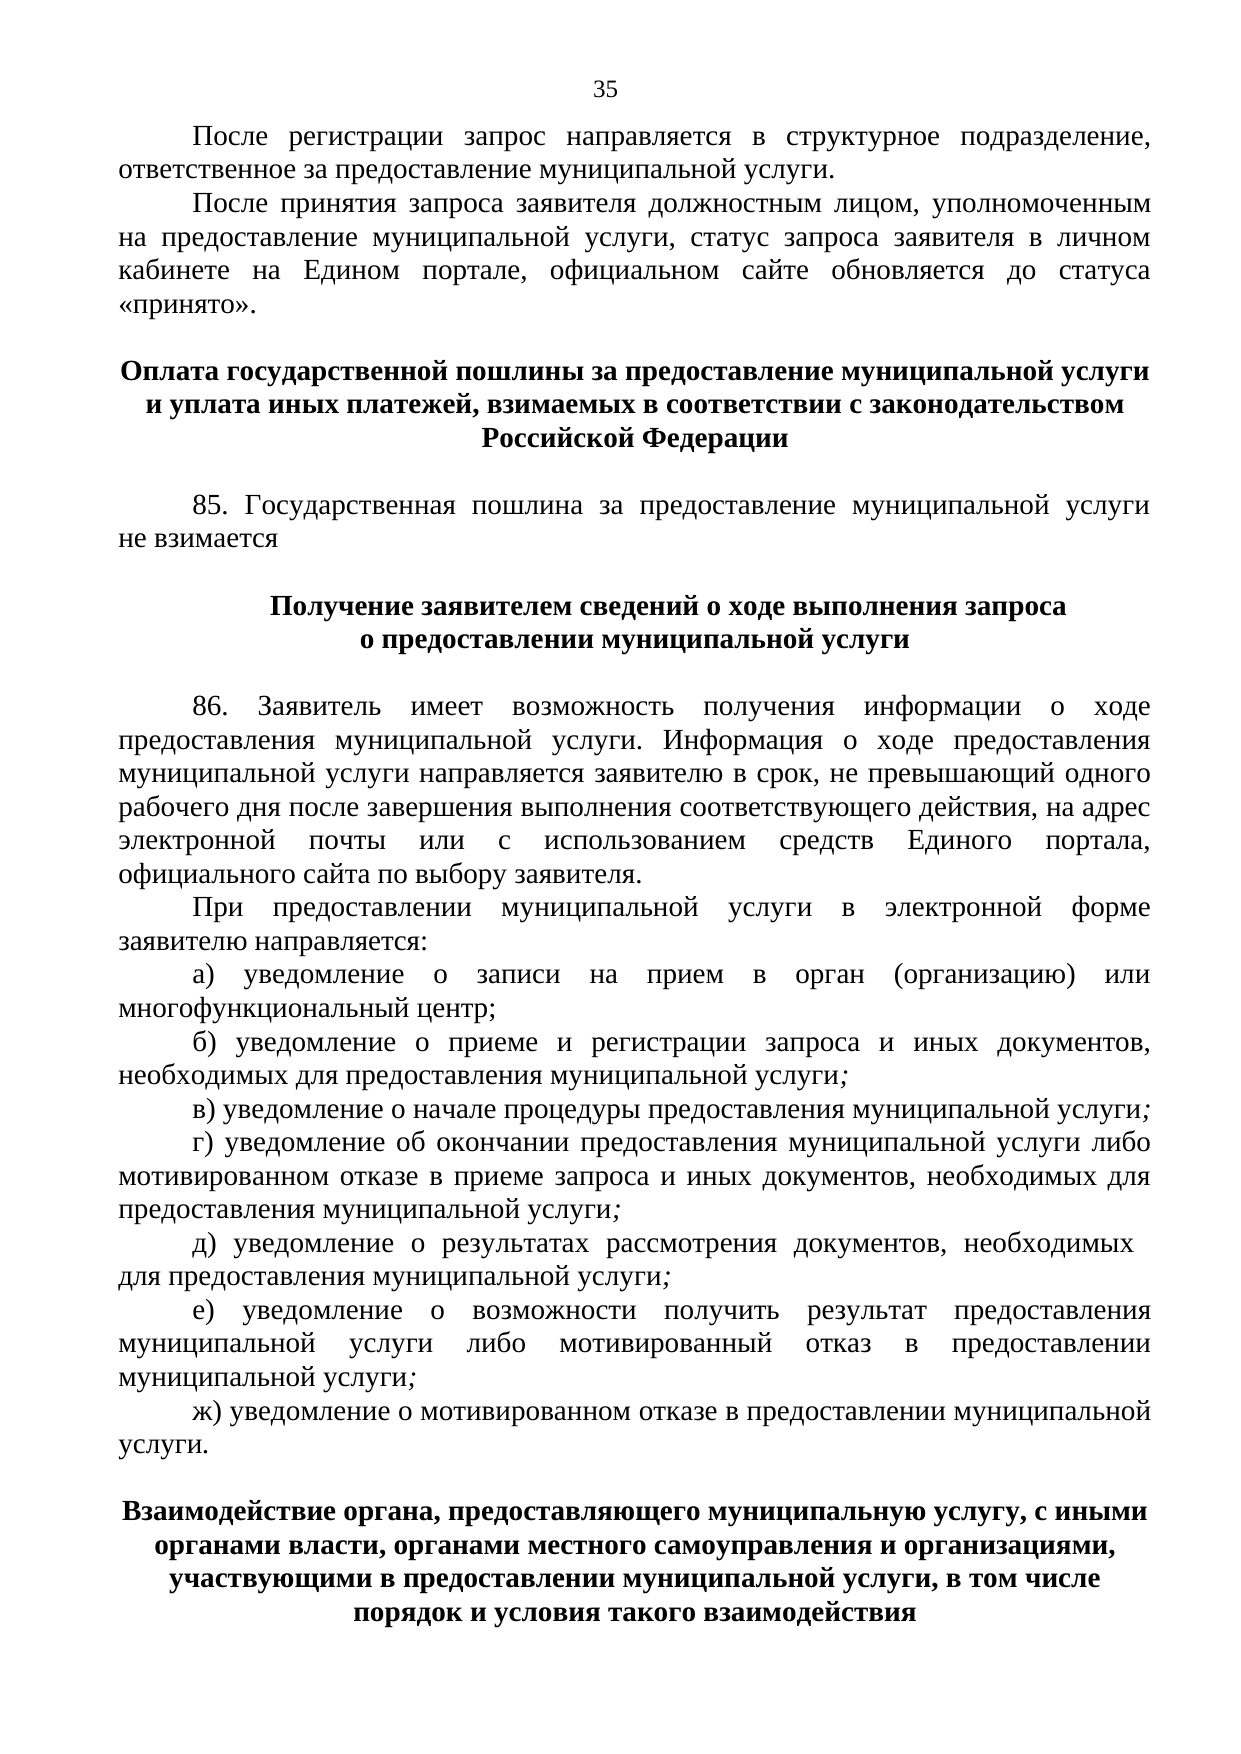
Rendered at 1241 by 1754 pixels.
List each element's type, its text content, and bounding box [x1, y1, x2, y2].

text а) уведомление о записи на прием в орган (организацию) или многофункциональный центр; [118, 957, 1152, 1024]
text 86. Заявитель имеет возможность получения информации о ходе предоставления муниципальной услуги. Информация о ходе предоставления муниципальной услуги направляется заявителю в срок, не превышающий одного рабочего дня после завершения выполнения соответствующего действия, на адрес электронной почты или с использованием средств Единого портала, официального сайта по выбору заявителя. [118, 688, 1152, 889]
text е) уведомление о возможности получить результат предоставления муниципальной услуги либо мотивированный отказ в предоставлении муниципальной услуги; [118, 1292, 1152, 1393]
text 85. Государственная пошлина за предоставление муниципальной услуги не взимается [118, 487, 1167, 554]
text ж) уведомление о мотивированном отказе в предоставлении муниципальной услуги. [118, 1393, 1152, 1460]
text д) уведомление о результатах рассмотрения документов, необходимых для предоставления муниципальной услуги; [118, 1225, 1152, 1292]
text Оплата государственной пошлины за предоставление муниципальной услуги и уплата иных платежей, взимаемых в соответствии с законодательством Российской Федерации [118, 353, 1152, 453]
text При предоставлении муниципальной услуги в электронной форме заявителю направляется: [118, 889, 1152, 957]
text После принятия запроса заявителя должностным лицом, уполномоченным на предоставление муниципальной услуги, статус запроса заявителя в личном кабинете на Едином портале, официальном сайте обновляется до статуса «принято». [118, 185, 1152, 319]
text Взаимодействие органа, предоставляющего муниципальную услугу, с иными органами власти, органами местного самоуправления и организациями, участвующими в предоставлении муниципальной услуги, в том числе порядок и условия такого взаимодействия [118, 1493, 1152, 1627]
text б) уведомление о приеме и регистрации запроса и иных документов, необходимых для предоставления муниципальной услуги; [118, 1024, 1152, 1091]
text После регистрации запрос направляется в структурное подразделение, ответственное за предоставление муниципальной услуги. [118, 118, 1152, 185]
text Получение заявителем сведений о ходе выполнения запроса о предоставлении муниципальной услуги [118, 588, 1152, 655]
text г) уведомление об окончании предоставления муниципальной услуги либо мотивированном отказе в приеме запроса и иных документов, необходимых для предоставления муниципальной услуги; [118, 1124, 1152, 1225]
text в) уведомление о начале процедуры предоставления муниципальной услуги; [118, 1091, 1152, 1124]
